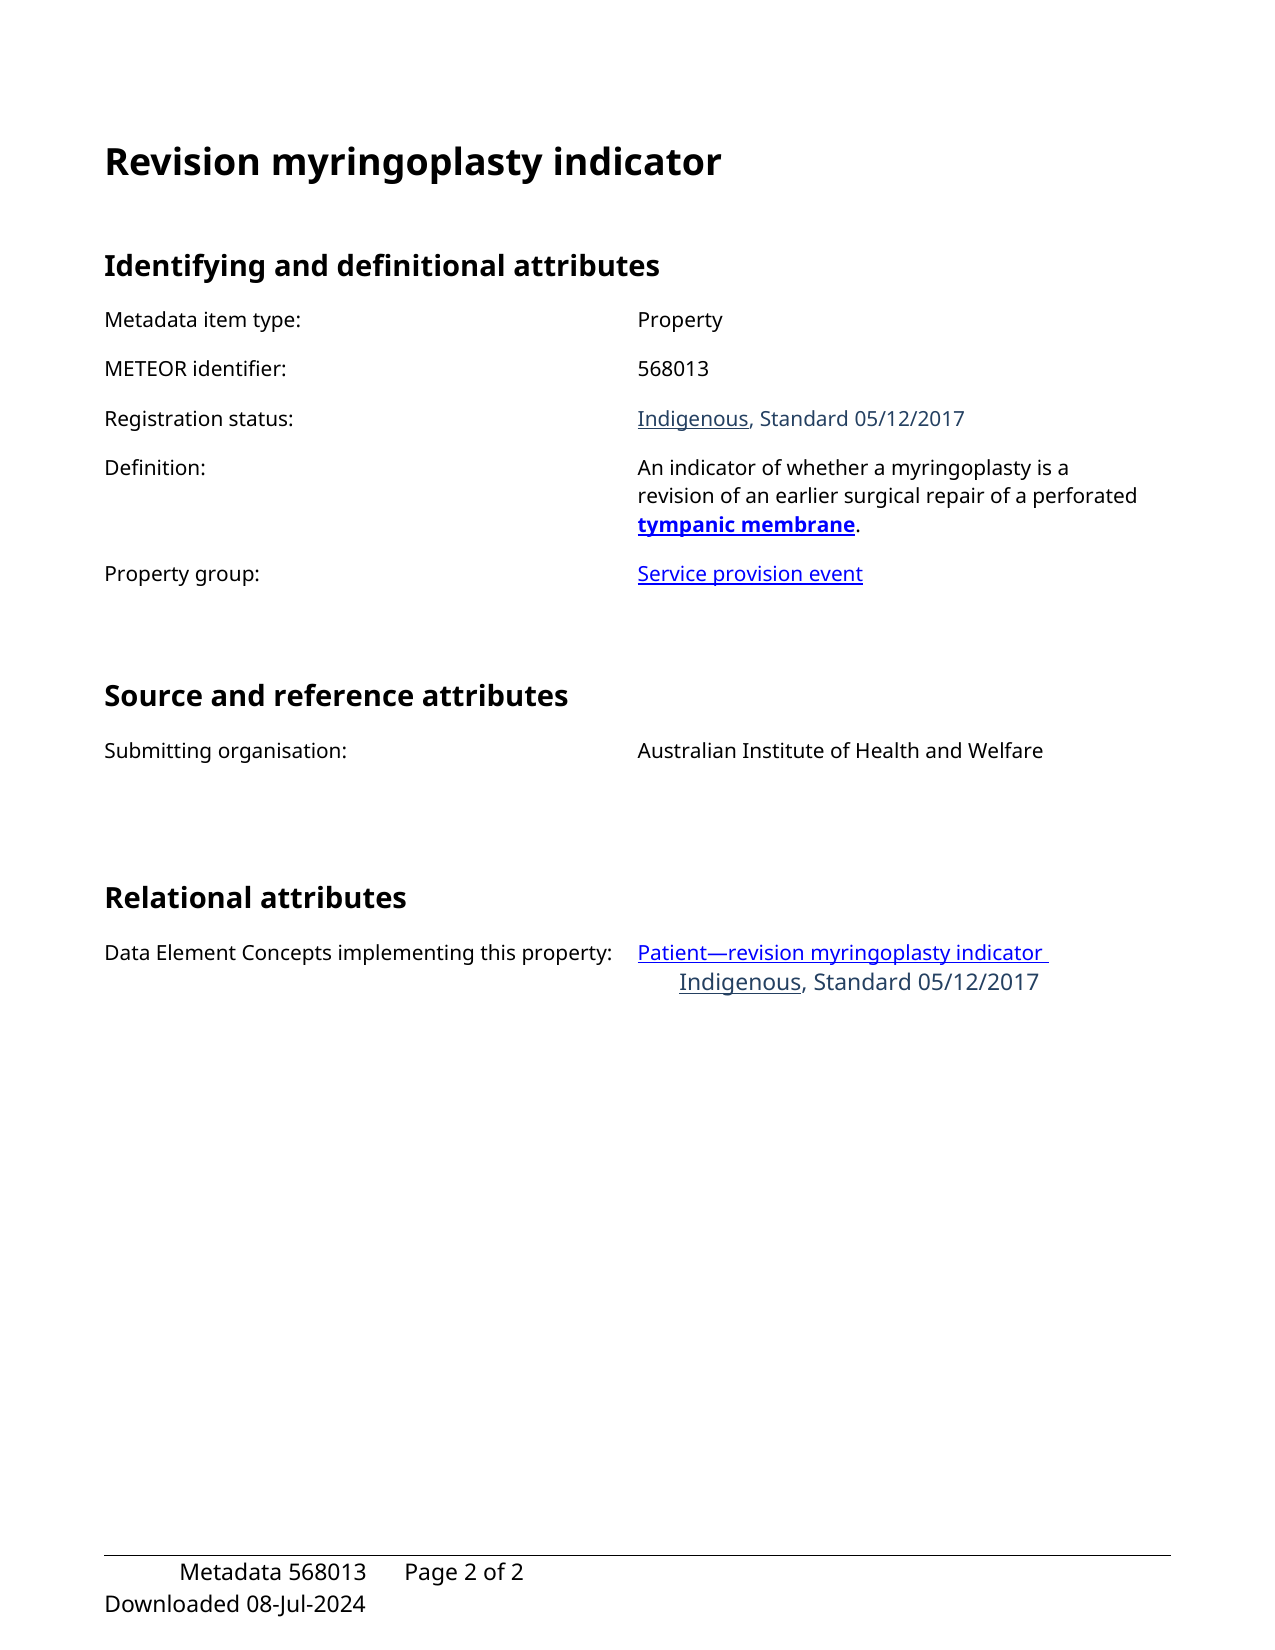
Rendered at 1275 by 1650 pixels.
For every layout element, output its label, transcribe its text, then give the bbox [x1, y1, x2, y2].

table_cell Definition: [93, 443, 626, 549]
table_cell METEOR identifier: [93, 344, 626, 393]
table_cell Metadata item type: [93, 295, 626, 344]
table_cell 568013 [626, 344, 1159, 393]
table_cell Australian Institute of Health and Welfare [626, 725, 1159, 831]
table_cell Data Element Concepts implementing this property: [93, 928, 626, 1065]
table_cell Property group: [93, 549, 626, 598]
table_cell Indigenous, Standard 05/12/2017 [626, 394, 1159, 443]
table_header Identifying and definitional attributes [93, 199, 1159, 295]
table_cell Registration status: [93, 394, 626, 443]
subtitle Revision myringoplasty indicator [104, 135, 1171, 186]
table_cell Service provision event [626, 549, 1159, 598]
table_cell Relational attributes [93, 831, 1159, 927]
table_cell Patient—revision myringoplasty indicator Indigenous, Standard 05/12/2017 [626, 928, 1159, 1065]
table_cell Submitting organisation: [93, 725, 626, 831]
table_cell Property [626, 295, 1159, 344]
table_header Source and reference attributes [93, 629, 1159, 725]
table_cell An indicator of whether a myringoplasty is a revision of an earlier surgical repair of a perforated tympanic membrane. [626, 443, 1159, 549]
